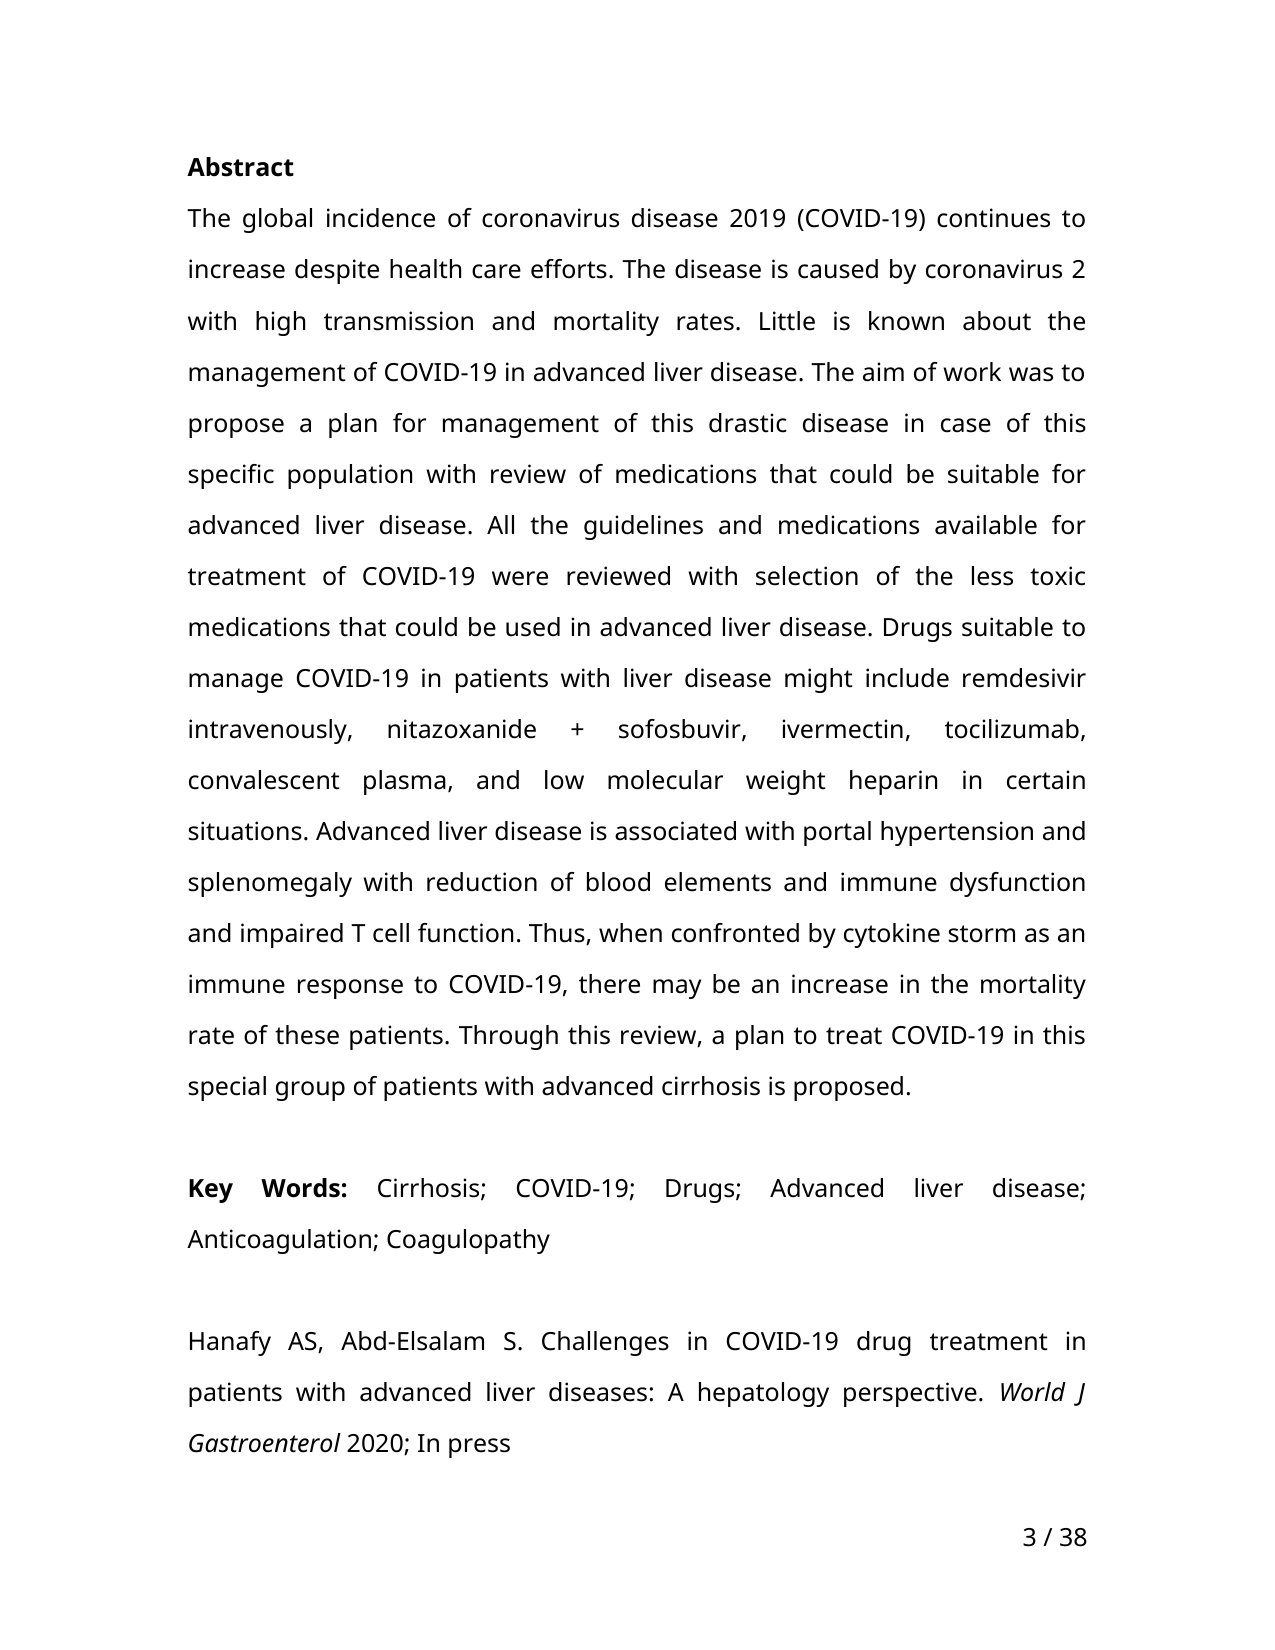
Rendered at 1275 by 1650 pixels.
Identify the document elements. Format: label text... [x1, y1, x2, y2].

text Hanafy AS, Abd-Elsalam S. Challenges in COVID-19 drug treatment in patients with advanced liver diseases: A hepatology perspective. World J Gastroenterol 2020; In press [187, 1324, 1087, 1460]
text The global incidence of coronavirus disease 2019 (COVID-19) continues to increase despite health care efforts. The disease is caused by coronavirus 2 with high transmission and mortality rates. Little is known about the management of COVID-19 in advanced liver disease. The aim of work was to propose a plan for management of this drastic disease in case of this specific population with review of medications that could be suitable for advanced liver disease. All the guidelines and medications available for treatment of COVID-19 were reviewed with selection of the less toxic medications that could be used in advanced liver disease. Drugs suitable to manage COVID-19 in patients with liver disease might include remdesivir intravenously, nitazoxanide + sofosbuvir, ivermectin, tocilizumab, convalescent plasma, and low molecular weight heparin in certain situations. Advanced liver disease is associated with portal hypertension and splenomegaly with reduction of blood elements and immune dysfunction and impaired T cell function. Thus, when confronted by cytokine storm as an immune response to COVID-19, there may be an increase in the mortality rate of these patients. Through this review, a plan to treat COVID-19 in this special group of patients with advanced cirrhosis is proposed. [187, 201, 1087, 1103]
text Key Words: Cirrhosis; COVID-19; Drugs; Advanced liver disease; Anticoagulation; Coagulopathy [187, 1171, 1087, 1256]
text Abstract [187, 150, 1087, 184]
